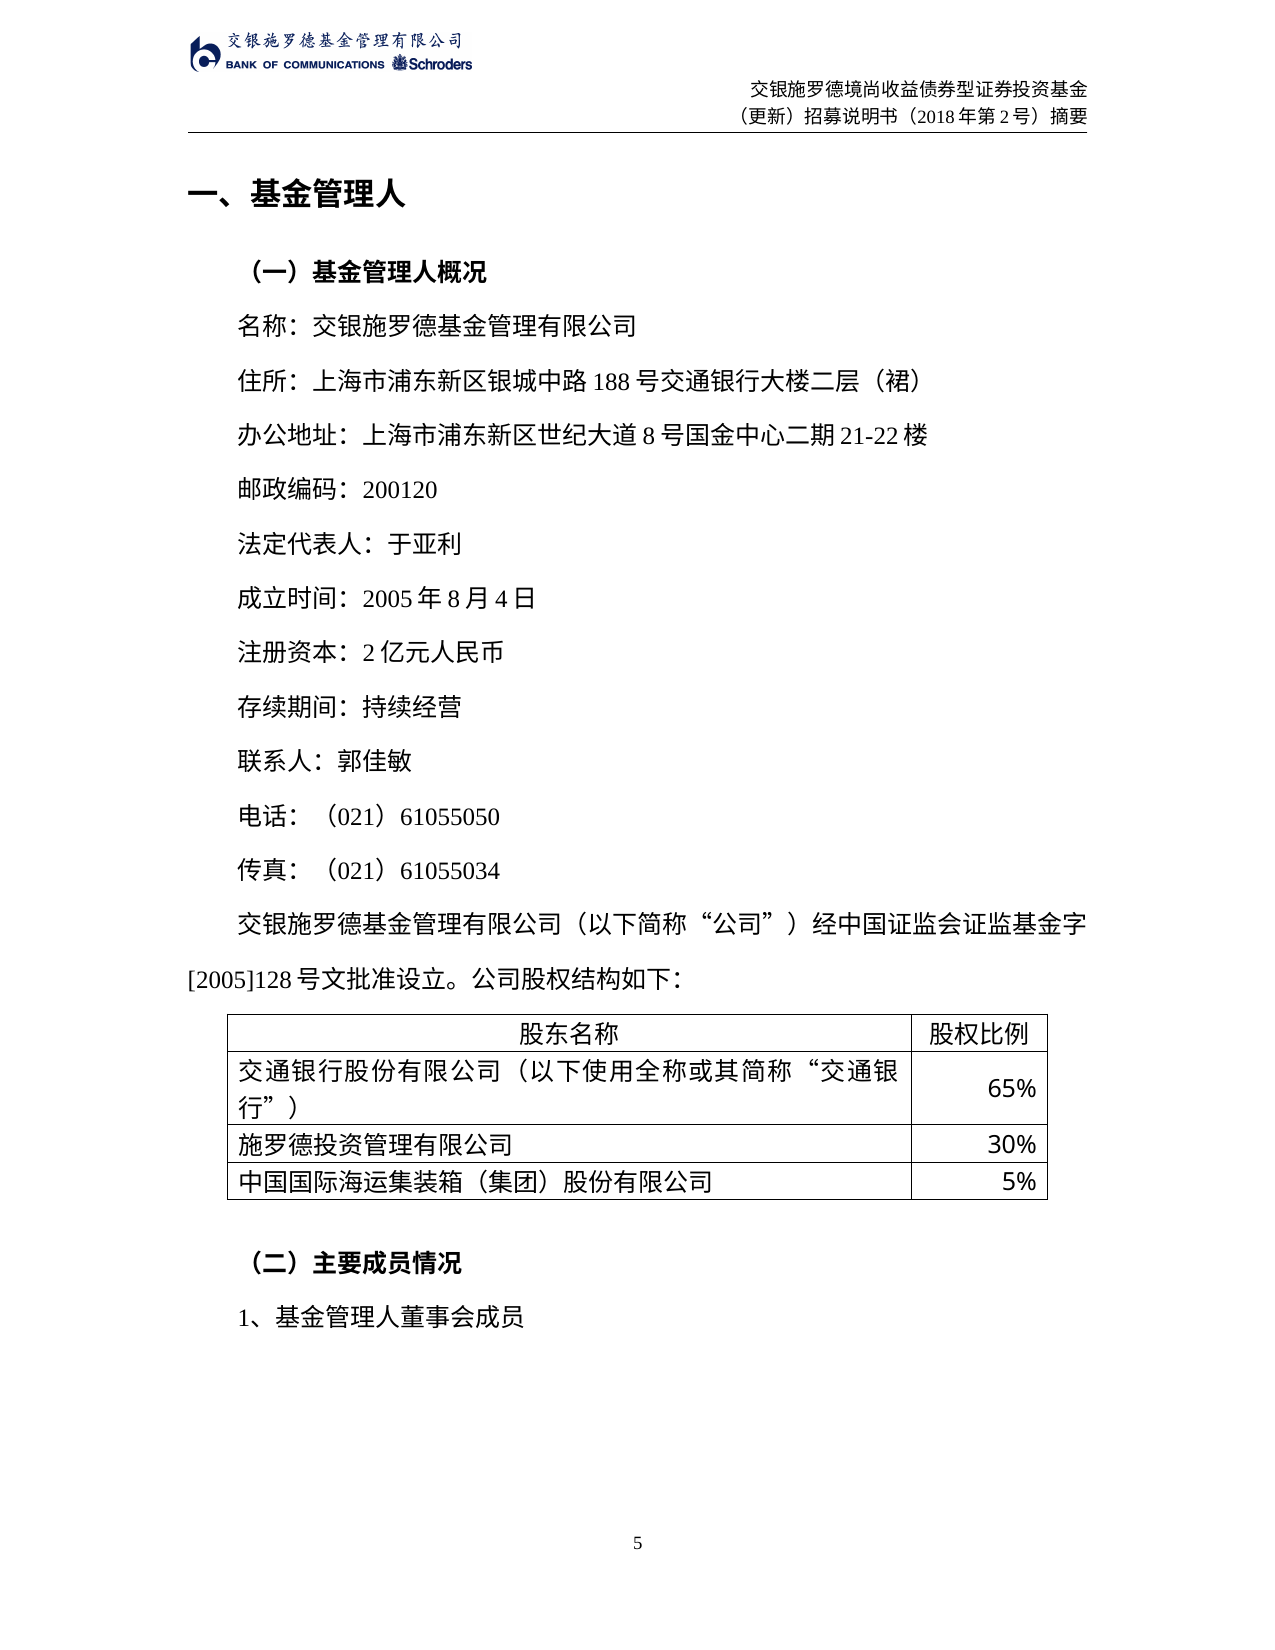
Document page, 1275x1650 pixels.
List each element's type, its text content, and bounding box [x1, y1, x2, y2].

text 存续期间：持续经营 [187, 687, 1087, 723]
text 联系人：郭佳敏 [187, 742, 1087, 778]
text 住所：上海市浦东新区银城中路188号交通银行大楼二层（裙） [187, 361, 1087, 397]
text 邮政编码：200120 [187, 470, 1087, 506]
table_cell 交通银行股份有限公司（以下使用全称或其简称“交通银行”） [228, 1052, 911, 1124]
picture [190, 32, 472, 72]
table_cell 65% [912, 1052, 1047, 1124]
text （一）基金管理人概况 [187, 252, 1087, 288]
text 法定代表人：于亚利 [187, 524, 1087, 560]
table_cell 5% [912, 1163, 1047, 1199]
text 注册资本：2亿元人民币 [187, 633, 1087, 669]
text 名称：交银施罗德基金管理有限公司 [187, 307, 1087, 343]
table_header 股东名称 [228, 1015, 911, 1051]
text 一、基金管理人 [187, 169, 1087, 215]
text 成立时间： [187, 578, 1087, 615]
text 1、基金管理人董事会成员 [187, 1297, 1087, 1334]
text 电话：（021）61055050 [187, 796, 1087, 832]
table_cell 30% [912, 1125, 1047, 1162]
table_header 股权比例 [912, 1015, 1047, 1051]
text （二）主要成员情况 [187, 1243, 1087, 1279]
text 办公地址：上海市浦东新区世纪大道8号国金中心二期21-22楼 [187, 415, 1087, 452]
text 交银施罗德基金管理有限公司（以下简称“公司”）经中国证监会证监基金字[2005]128号文批准设立。公司股权结构如下： [187, 905, 1087, 995]
table_cell 施罗德投资管理有限公司 [228, 1125, 911, 1162]
text 传真：（021）61055034 [187, 850, 1087, 887]
table_cell 中国国际海运集装箱（集团）股份有限公司 [228, 1163, 911, 1199]
